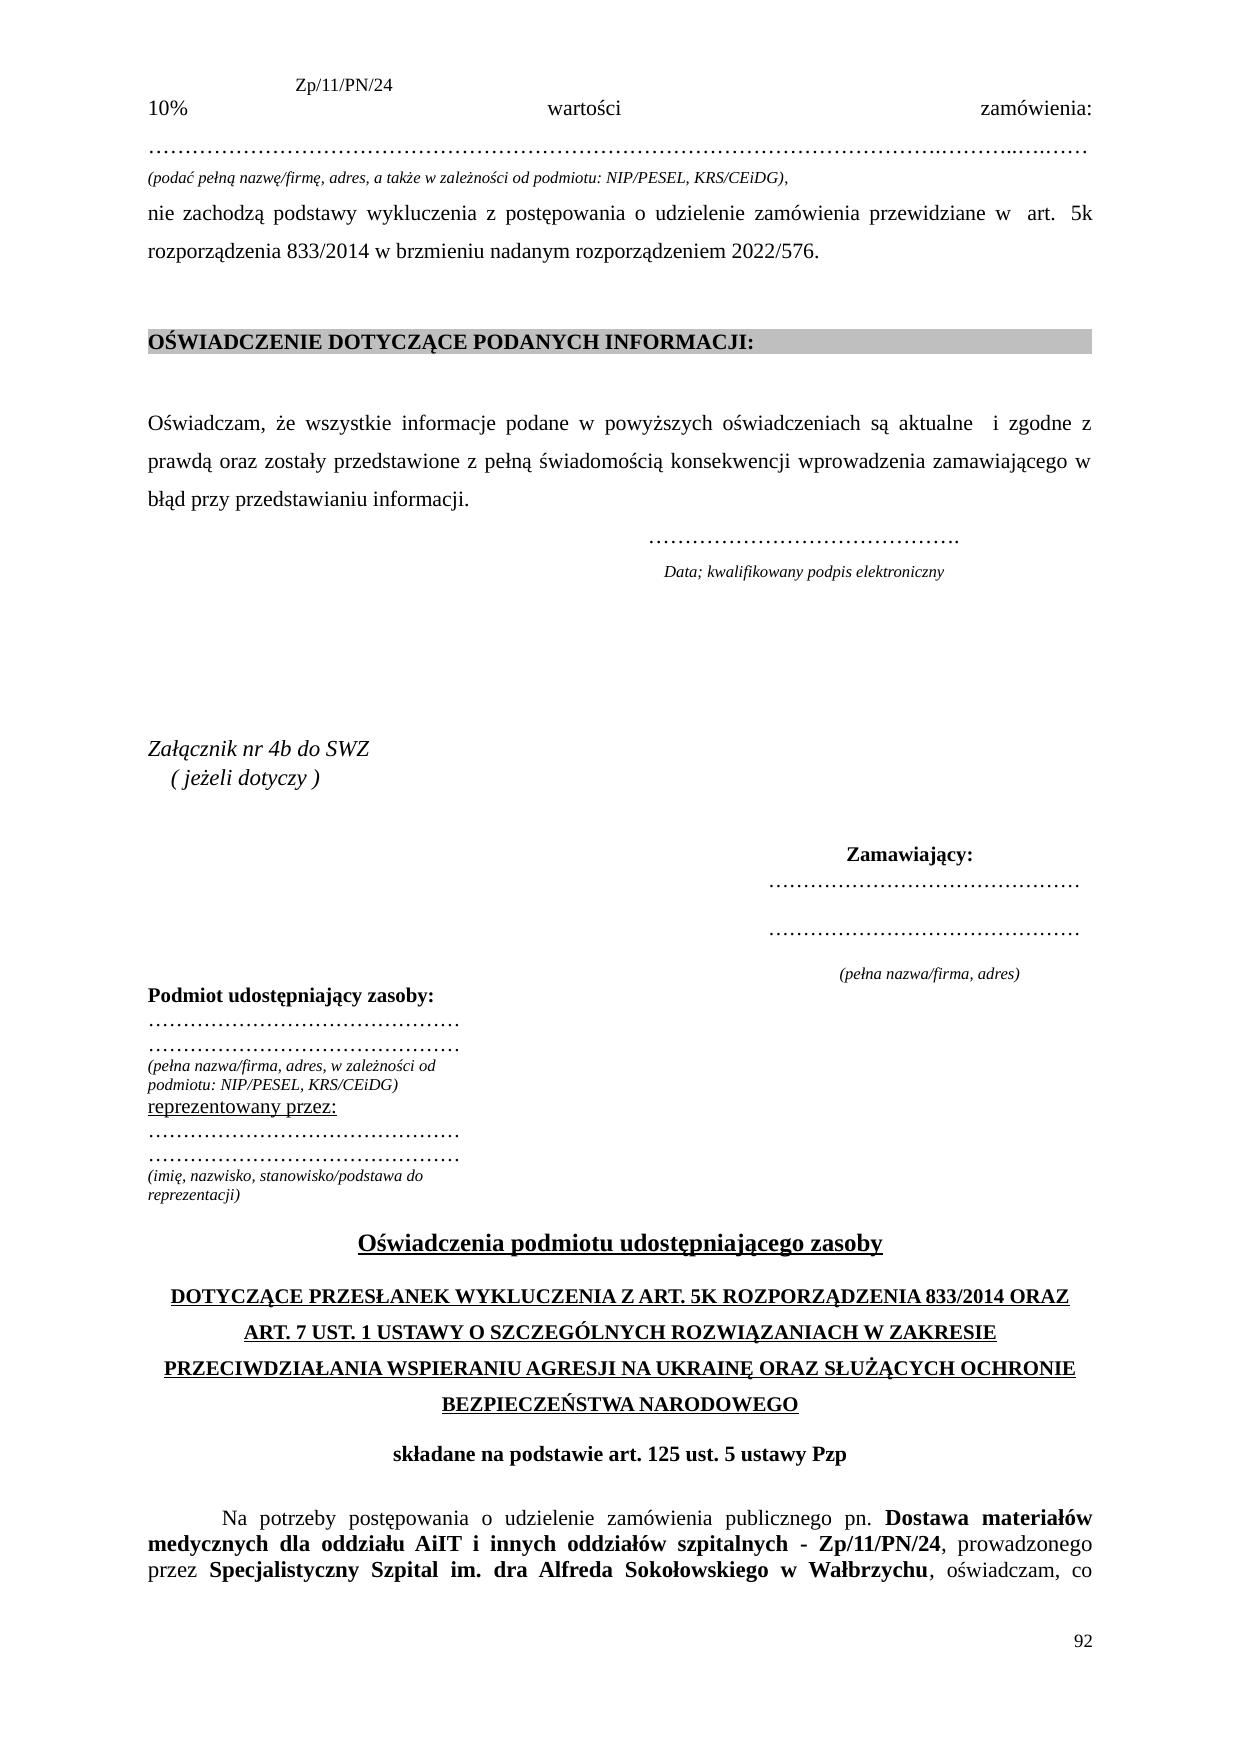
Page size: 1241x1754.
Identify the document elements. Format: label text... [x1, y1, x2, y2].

text ……………………………………………………………………………… [768, 868, 1092, 940]
text Załącznik nr 4b do SWZ [148, 735, 1092, 762]
text (pełna nazwa/firma, adres, w zależności od podmiotu: NIP/PESEL, KRS/CEiDG) [148, 1056, 472, 1094]
text OŚWIADCZENIE DOTYCZĄCE PODANYCH INFORMACJI: [148, 329, 1092, 354]
text DOTYCZĄCE PRZESŁANEK WYKLUCZENIA Z ART. 5K ROZPORZĄDZENIA 833/2014 ORAZ ART. 7 UST. 1 USTAWY o szczegÓlnych rozwiĄzaniach w zakresie przeciwdziaŁania wspieraniu agresji na UkrainĘ oraz sŁuŻĄCych ochronie bezpieczeŃstwa narodowego [148, 1284, 1092, 1416]
text Podmiot udostępniający zasoby: [148, 983, 1092, 1007]
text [148, 1503, 1092, 1583]
text ……………………………………. [148, 523, 1092, 549]
text ……………………………………………………………………………… [148, 1007, 472, 1056]
text (imię, nazwisko, stanowisko/podstawa do reprezentacji) [148, 1166, 472, 1204]
text Data; kwalifikowany podpis elektroniczny [148, 561, 1092, 581]
text (pełna nazwa/firma, adres) [768, 964, 1092, 983]
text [148, 95, 1092, 263]
text reprezentowany przez: [148, 1094, 1092, 1118]
text ( jeżeli dotyczy ) [148, 764, 1092, 790]
text składane na podstawie art. 125 ust. 5 ustawy Pzp [148, 1441, 1092, 1466]
text Zamawiający: [694, 842, 1092, 866]
text Oświadczenia podmiotu udostępniającego zasoby [148, 1228, 1092, 1257]
text ……………………………………………………………………………… [148, 1118, 472, 1166]
text Oświadczam, że wszystkie informacje podane w powyższych oświadczeniach są aktualne i zgodne z prawdą oraz zostały przedstawione z pełną świadomością konsekwencji wprowadzenia zamawiającego w błąd przy przedstawianiu informacji. [148, 410, 1092, 511]
